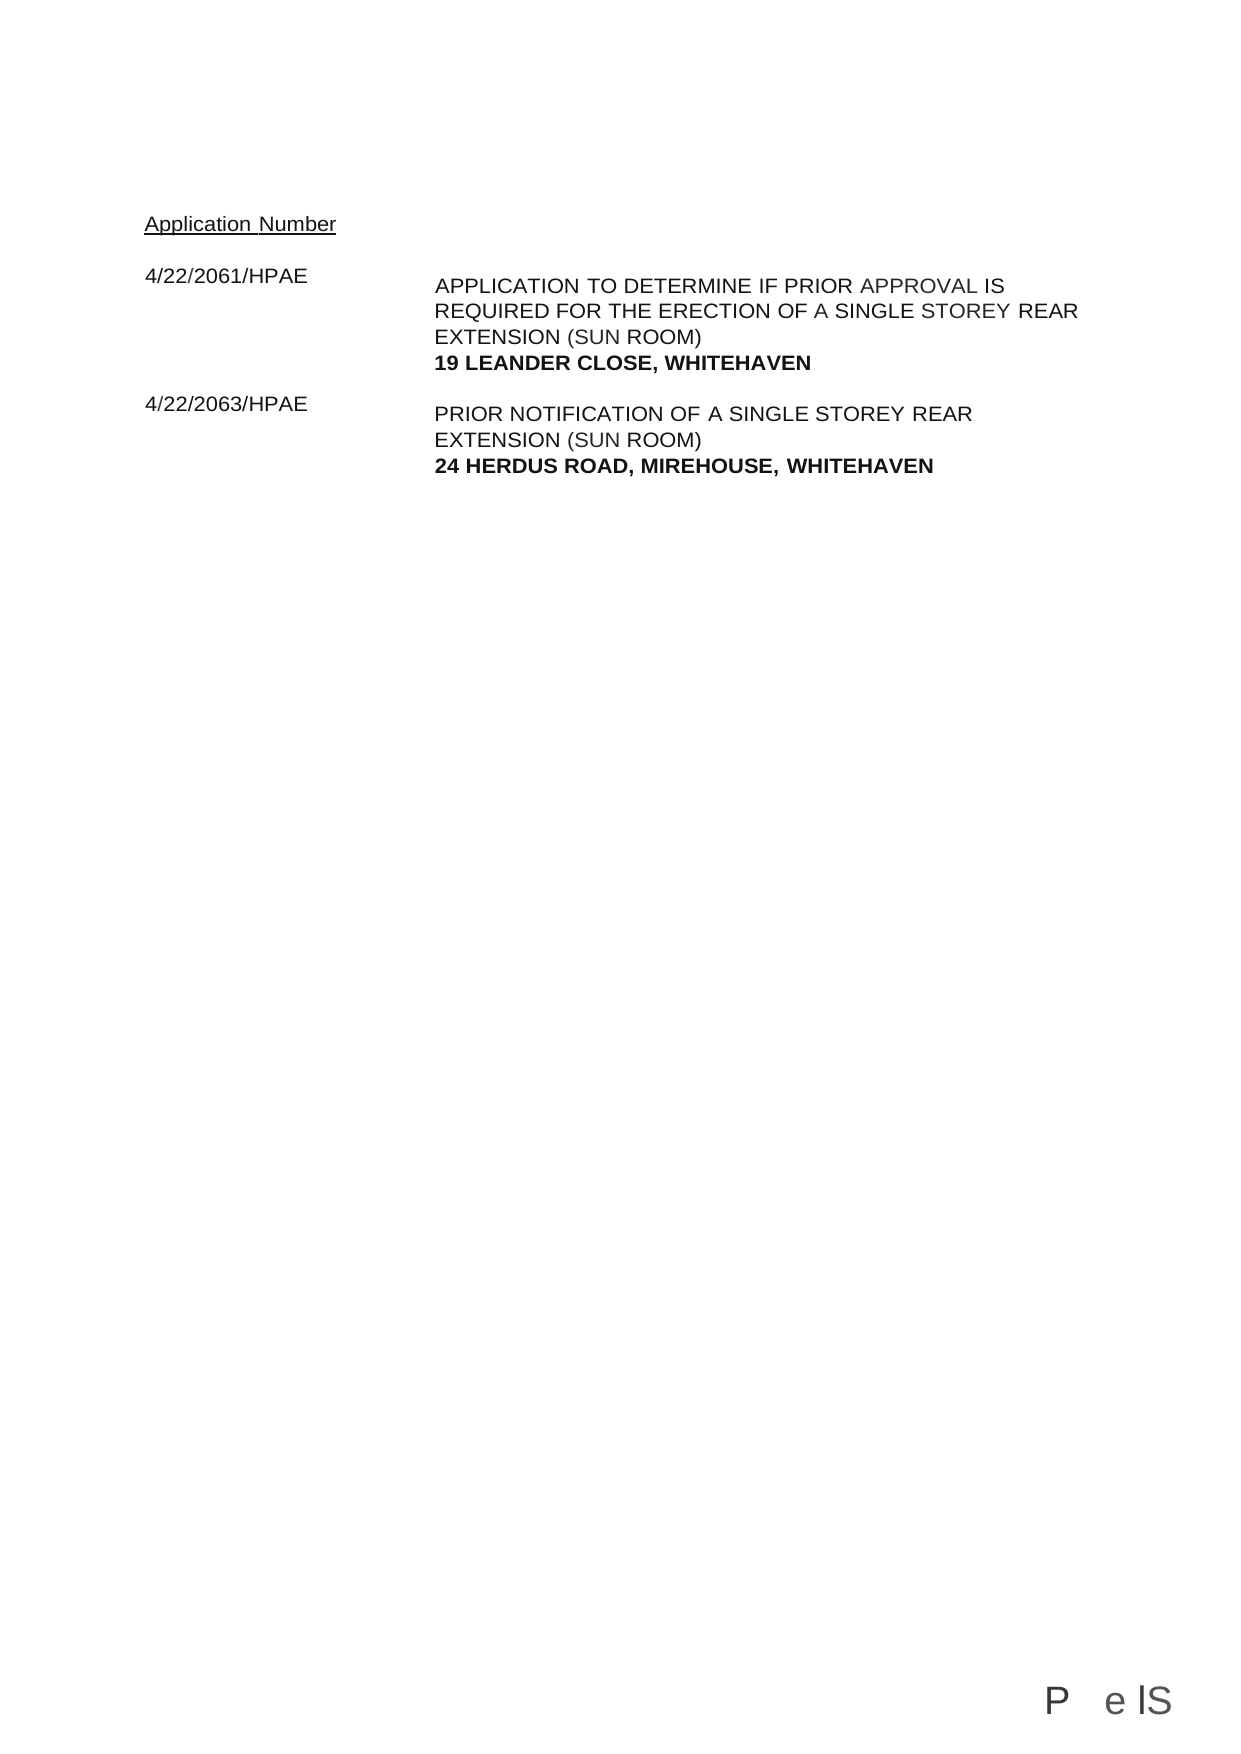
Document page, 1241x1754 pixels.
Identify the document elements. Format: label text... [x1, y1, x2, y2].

text 4/22/2063/HPAE [145, 392, 311, 416]
text PRIOR NOTIFICATION OF A SINGLE STOREY REAR EXTENSION (SUN ROOM) [434, 402, 1096, 452]
text 4/22/2061/HPAE [145, 264, 311, 288]
text P e lS [315, 1677, 1174, 1723]
text Application Number [144, 212, 1240, 236]
text APPLICATION TO DETERMINE IF PRIOR APPROVAL IS REQUIRED FOR THE ERECTION OF A SINGLE STOREY REAR EXTENSION (SUN ROOM) [434, 273, 1096, 349]
text 24 HERDUS ROAD, MIREHOUSE, WHITEHAVEN [434, 455, 1240, 478]
text 19 LEANDER CLOSE, WHITEHAVEN [434, 351, 1240, 375]
